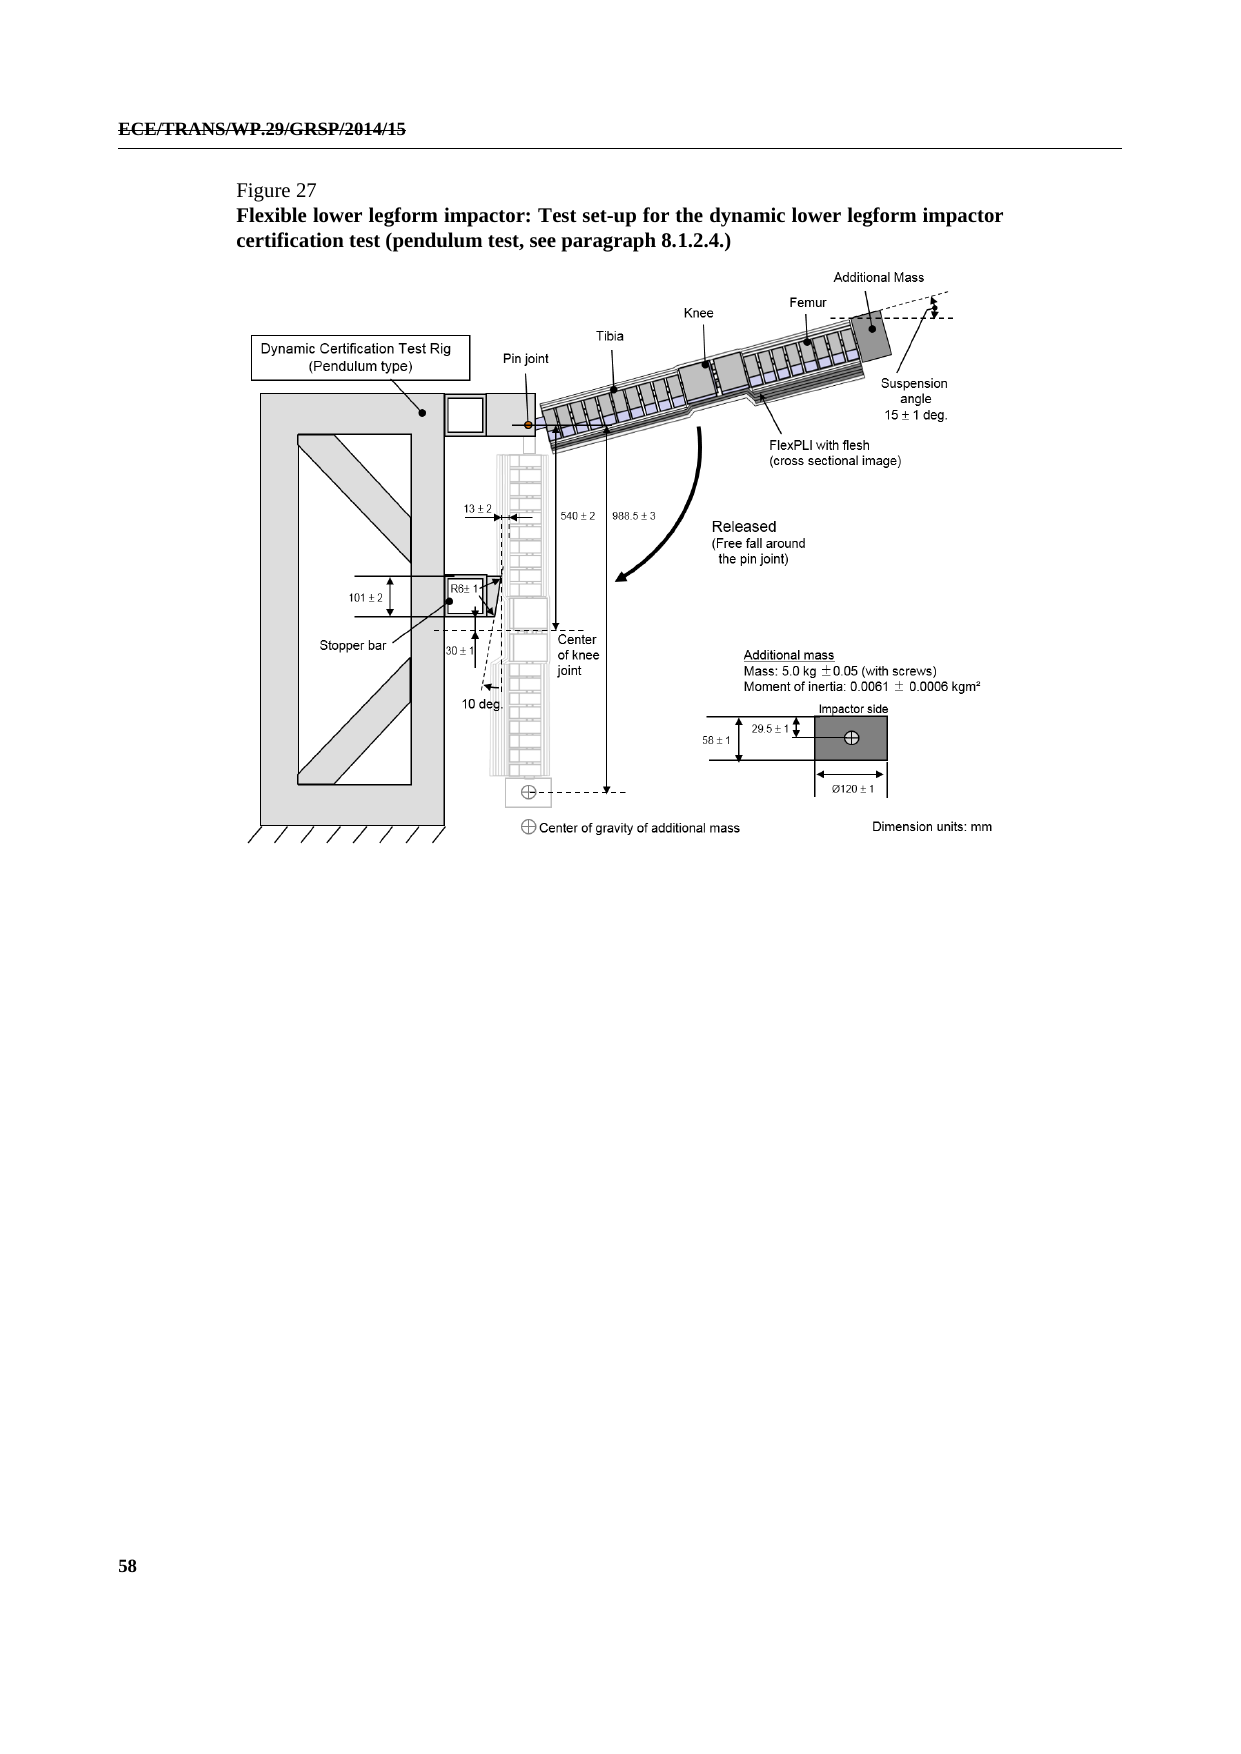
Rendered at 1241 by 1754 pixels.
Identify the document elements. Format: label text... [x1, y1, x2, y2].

picture [236, 264, 1004, 851]
text Figure 27 [236, 177, 1004, 202]
text Flexible lower legform impactor: Test set-up for the dynamic lower legform impactor certification test (pendulum test, see paragraph 8.1.2.4.) [236, 202, 1004, 252]
